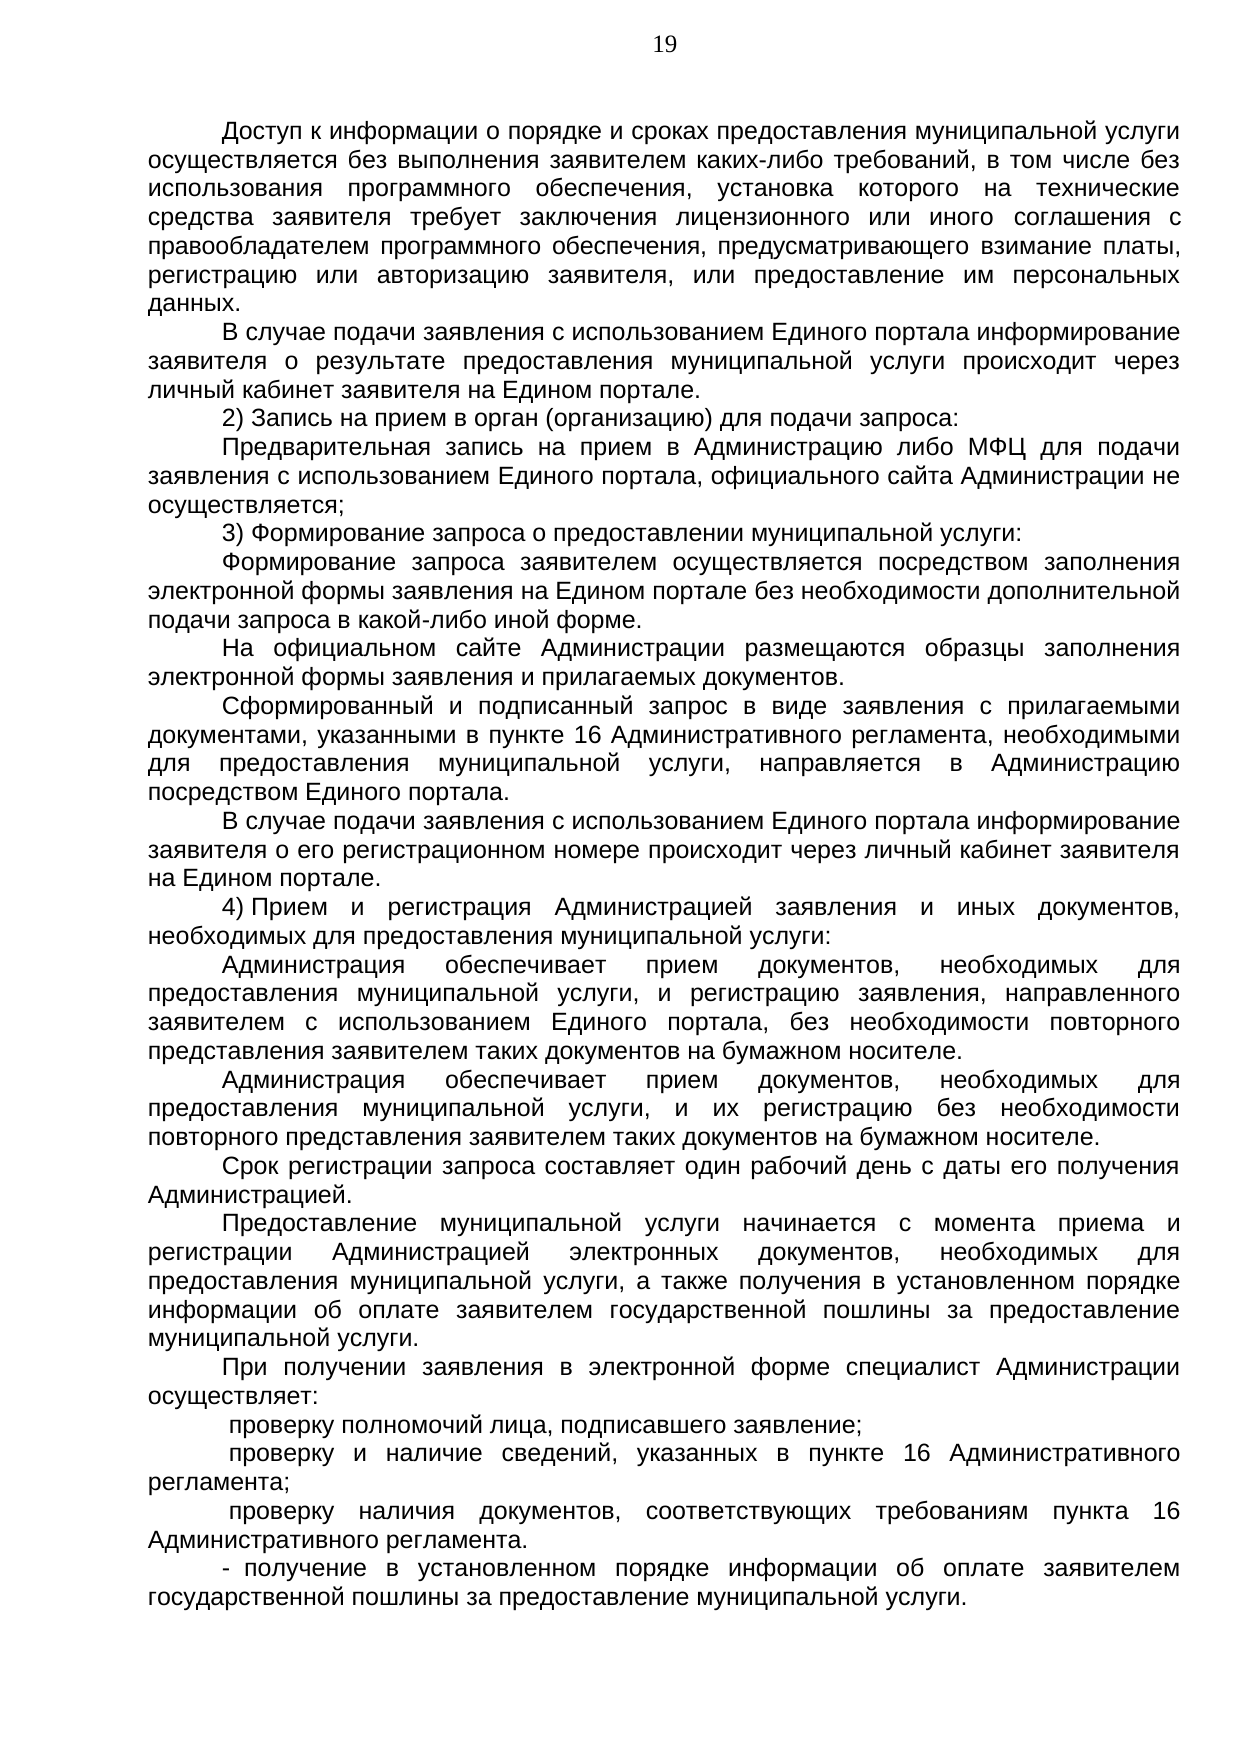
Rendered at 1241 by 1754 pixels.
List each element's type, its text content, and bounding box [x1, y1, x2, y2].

text Предварительная запись на прием в Администрацию либо МФЦ для подачи заявления с использованием Единого портала, официального сайта Администрации не осуществляется; [148, 432, 1181, 518]
text В случае подачи заявления с использованием Единого портала информирование заявителя о результате предоставления муниципальной услуги происходит через личный кабинет заявителя на Едином портале. [148, 317, 1181, 403]
text Срок регистрации запроса составляет один рабочий день с даты его получения Администрацией. [148, 1151, 1181, 1208]
text 2) Запись на прием в орган (организацию) для подачи запроса: [148, 403, 1181, 432]
text ­ проверку и наличие сведений, указанных в пункте 16 Административного регламента; [148, 1438, 1181, 1496]
text Доступ к информации о порядке и сроках предоставления муниципальной услуги осуществляется без выполнения заявителем каких-либо требований, в том числе без использования программного обеспечения, установка которого на технические средства заявителя требует заключения лицензионного или иного соглашения с правообладателем программного обеспечения, предусматривающего взимание платы, регистрацию или авторизацию заявителя, или предоставление им персональных данных. [148, 116, 1181, 317]
text ­ проверку наличия документов, соответствующих требованиям пункта 16 Административного регламента. [148, 1496, 1181, 1553]
text В случае подачи заявления с использованием Единого портала информирование заявителя о его регистрационном номере происходит через личный кабинет заявителя на Едином портале. [148, 806, 1181, 892]
text ­ проверку полномочий лица, подписавшего заявление; [148, 1409, 1181, 1438]
text 4) Прием и регистрация Администрацией заявления и иных документов, необходимых для предоставления муниципальной услуги: [148, 892, 1181, 949]
text Предоставление муниципальной услуги начинается с момента приема и регистрации Администрацией электронных документов, необходимых для предоставления муниципальной услуги, а также получения в установленном порядке информации об оплате заявителем государственной пошлины за предоставление муниципальной услуги. [148, 1208, 1181, 1352]
text 3) Формирование запроса о предоставлении муниципальной услуги: [148, 518, 1181, 547]
text - получение в установленном порядке информации об оплате заявителем государственной пошлины за предоставление муниципальной услуги. [148, 1553, 1181, 1611]
text Администрация обеспечивает прием документов, необходимых для предоставления муниципальной услуги, и регистрацию заявления, направленного заявителем с использованием Единого портала, без необходимости повторного представления заявителем таких документов на бумажном носителе. [148, 949, 1181, 1064]
text Сформированный и подписанный запрос в виде заявления с прилагаемыми документами, указанными в пункте 16 Административного регламента, необходимыми для предоставления муниципальной услуги, направляется в Администрацию посредством Единого портала. [148, 691, 1181, 806]
text На официальном сайте Администрации размещаются образцы заполнения электронной формы заявления и прилагаемых документов. [148, 633, 1181, 691]
text Формирование запроса заявителем осуществляется посредством заполнения электронной формы заявления на Едином портале без необходимости дополнительной подачи запроса в какой-либо иной форме. [148, 547, 1181, 633]
text При получении заявления в электронной форме специалист Администрации осуществляет: [148, 1352, 1181, 1409]
text Администрация обеспечивает прием документов, необходимых для предоставления муниципальной услуги, и их регистрацию без необходимости повторного представления заявителем таких документов на бумажном носителе. [148, 1064, 1181, 1151]
